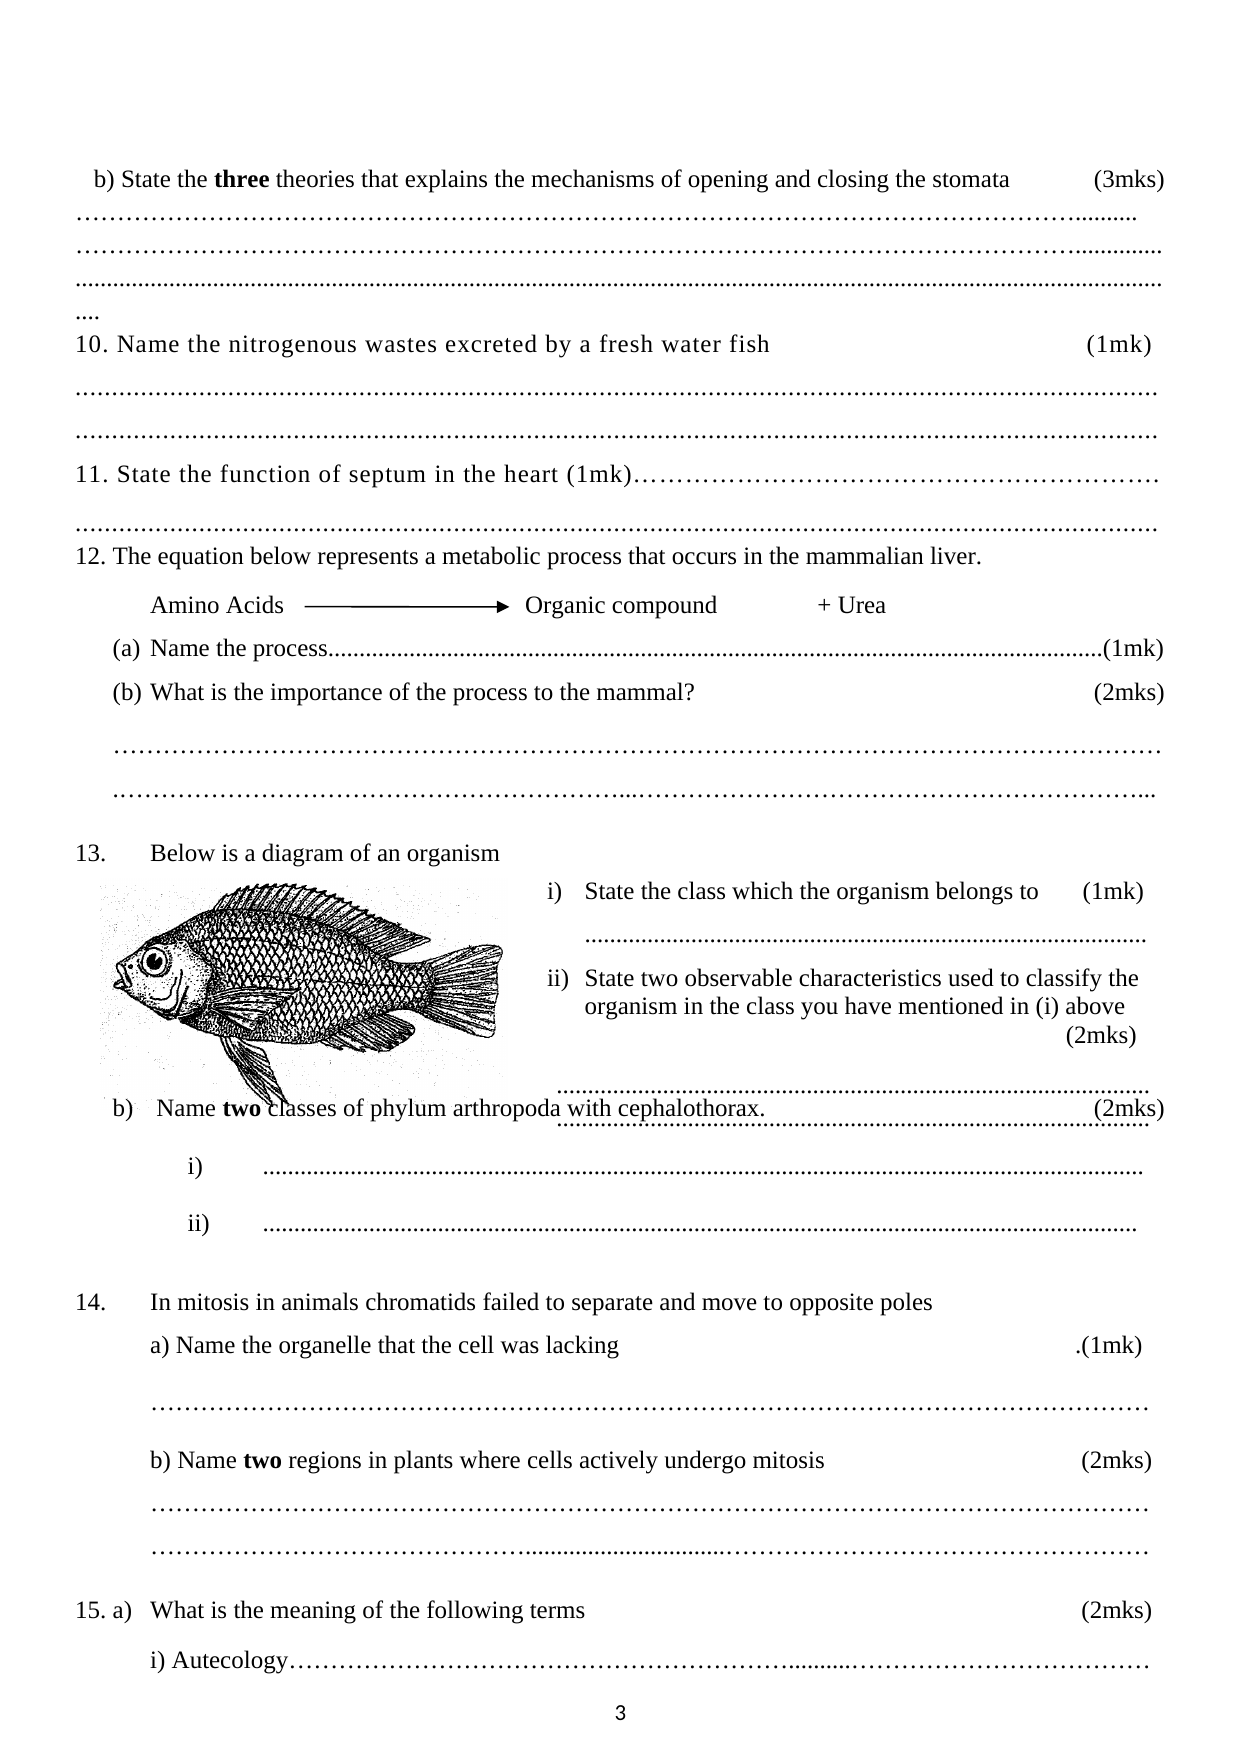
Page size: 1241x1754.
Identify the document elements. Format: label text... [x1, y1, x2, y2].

text ……………………………………………………………………………………………………………….……………………………………………………...……………………………………………………... [112, 731, 1165, 802]
text 15. a) What is the meaning of the following terms (2mks) [75, 1595, 1165, 1624]
text b) State the three theories that explains the mechanisms of opening and closing the stomata (3mks) [75, 164, 1165, 193]
text b) Name two regions in plants where cells actively undergo mitosis (2mks) [75, 1445, 1165, 1474]
text a) Name the organelle that the cell was lacking .(1mk) [75, 1330, 1165, 1359]
picture [100, 878, 508, 1110]
text 14. In mitosis in animals chromatids failed to separate and move to opposite poles [75, 1287, 1165, 1316]
list 13. Below is a diagram of an organism [75, 838, 1165, 866]
text 12. The equation below represents a metabolic process that occurs in the mammalian liver. [75, 541, 1165, 569]
list ............................................................................................................................................ [187, 1208, 1165, 1237]
text 10. Name the nitrogenous wastes excreted by a fresh water fish (1mk) [75, 329, 1165, 358]
list Amino Acids Organic compound + Urea [150, 590, 1165, 619]
text ..................................................................................................................................................... [75, 508, 1165, 537]
list ............................................................................................................................................. [187, 1151, 1165, 1180]
list Name the process............................................................................................................................(1mk) [112, 633, 1165, 662]
list Name two classes of phylum arthropoda with cephalothorax. (2mks) [112, 1093, 1165, 1151]
text i) Autecology……………………………………………………..........……………………………… [75, 1645, 1165, 1673]
text ………………………………………………………………………………………………………… [75, 1387, 1165, 1416]
text …………………………………………………………………………………………………………..........…………………………………………………………………………………………………………................................................................................................................................................................................................ [75, 197, 1165, 325]
list What is the importance of the process to the mammal? (2mks) [112, 677, 1165, 705]
text …………………………………………………………………………………………………………………………………………………................................…………………………………………… [150, 1488, 1165, 1560]
text 11. State the function of septum in the heart (1mk)……………………………………………………. [75, 459, 1165, 487]
text .......................................................................................................................................................................................................................................................................................................... [75, 372, 1165, 444]
